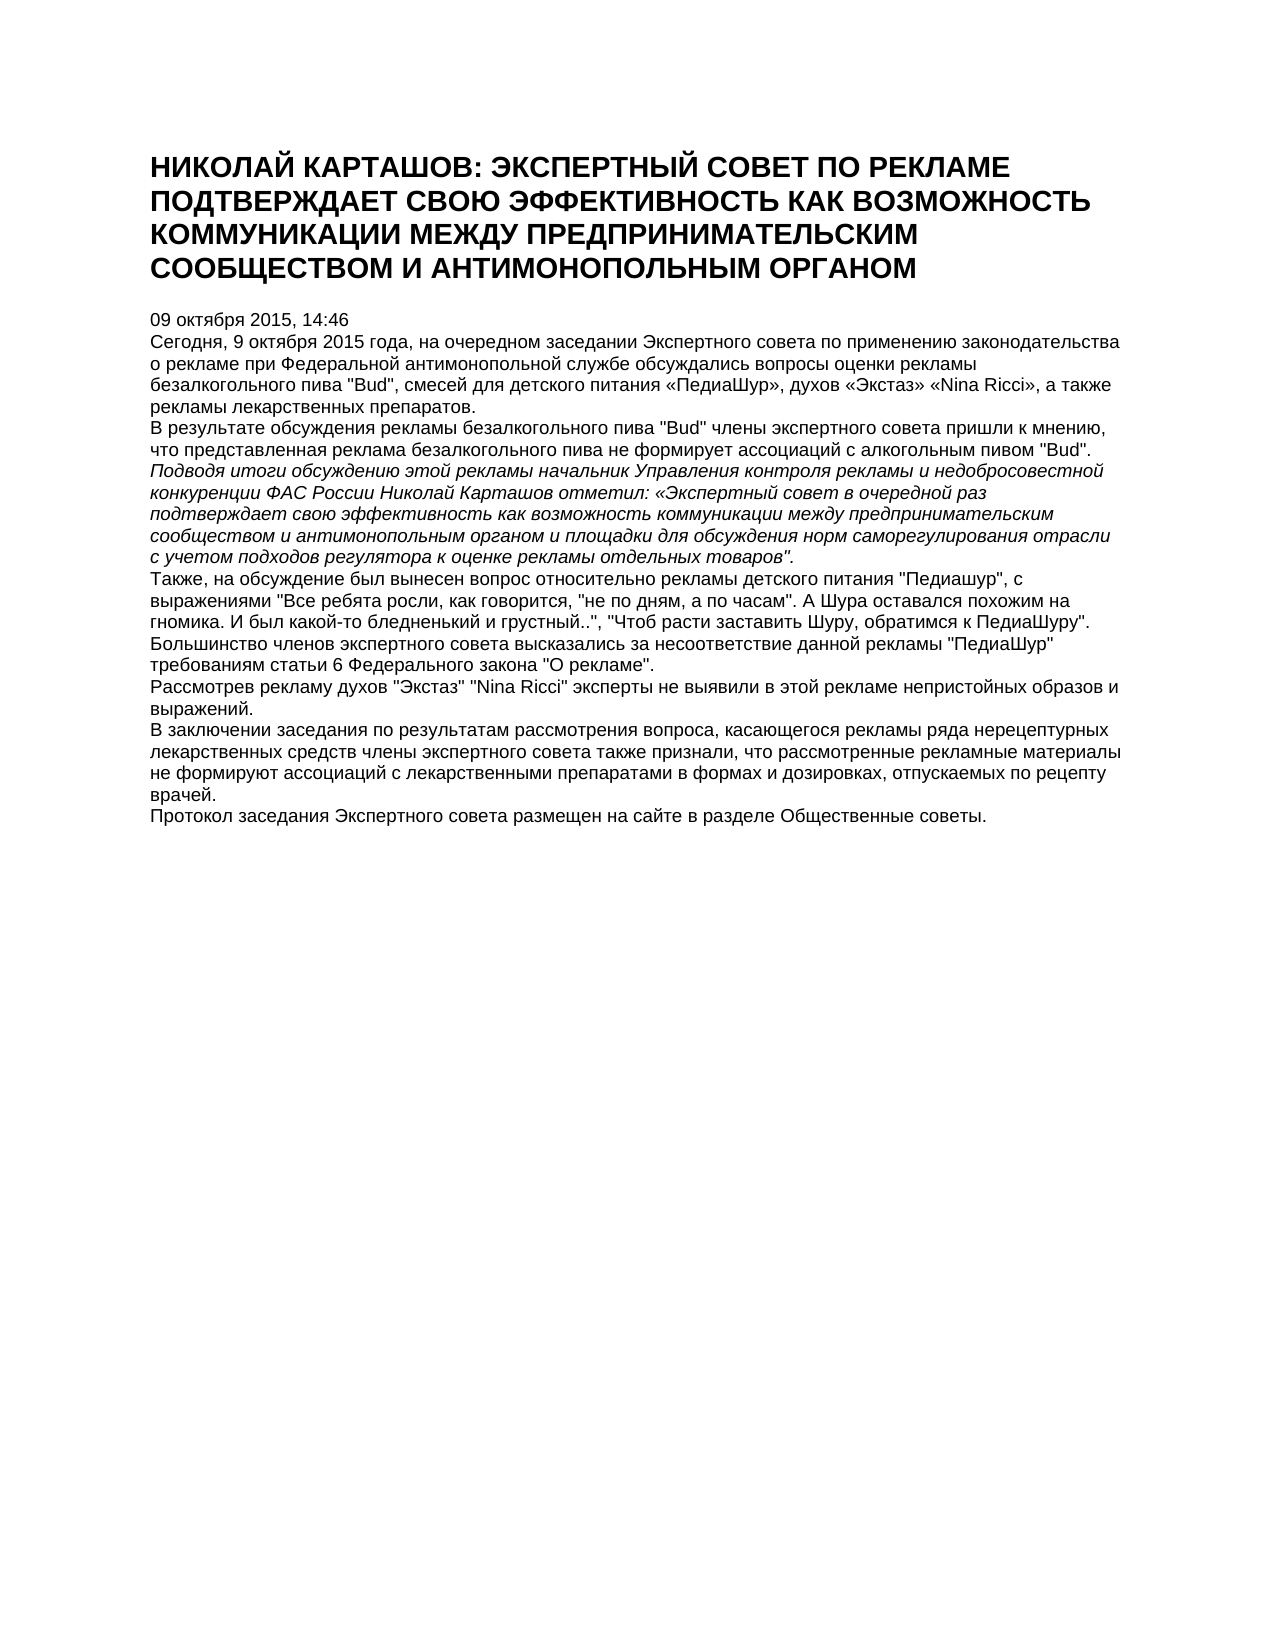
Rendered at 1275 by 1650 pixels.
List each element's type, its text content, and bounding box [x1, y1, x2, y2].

text Также, на обсуждение был вынесен вопрос относительно рекламы детского питания "Педиашур", с выражениями "Все ребята росли, как говорится, "не по дням, а по часам". А Шура оставался похожим на гномика. И был какой-то бледненький и грустный..", "Чтоб расти заставить Шуру, обратимся к ПедиаШуру". Большинство членов экспертного совета высказались за несоответствие данной рекламы "ПедиаШур" требованиям статьи 6 Федерального закона "О рекламе". [150, 568, 1125, 676]
subtitle Николай Карташов: Экспертный совет по рекламе подтверждает свою эффективность как возможность коммуникации между предпринимательским сообществом и антимонопольным органом [150, 150, 1125, 284]
text В заключении заседания по результатам рассмотрения вопроса, касающегося рекламы ряда нерецептурных лекарственных средств члены экспертного совета также признали, что рассмотренные рекламные материалы не формируют ассоциаций с лекарственными препаратами в формах и дозировках, отпускаемых по рецепту врачей. [150, 719, 1125, 805]
text Подводя итоги обсуждению этой рекламы начальник Управления контроля рекламы и недобросовестной конкуренции ФАС России Николай Карташов отметил: «Экспертный совет в очередной раз подтверждает свою эффективность как возможность коммуникации между предпринимательским сообществом и антимонопольным органом и площадки для обсуждения норм саморегулирования отрасли с учетом подходов регулятора к оценке рекламы отдельных товаров". [150, 460, 1125, 568]
text Протокол заседания Экспертного совета размещен на сайте в разделе Общественные советы. [150, 805, 1125, 827]
text Сегодня, 9 октября 2015 года, на очередном заседании Экспертного совета по применению законодательства о рекламе при Федеральной антимонопольной службе обсуждались вопросы оценки рекламы безалкогольного пива "Bud", смесей для детского питания «ПедиаШур», духов «Экстаз» «Nina Ricci», а также рекламы лекарственных препаратов. [150, 331, 1125, 417]
text 09 октября 2015, 14:46 [150, 309, 1125, 331]
text Рассмотрев рекламу духов "Экстаз" "Nina Ricci" эксперты не выявили в этой рекламе непристойных образов и выражений. [150, 676, 1125, 719]
text В результате обсуждения рекламы безалкогольного пива "Bud" члены экспертного совета пришли к мнению, что представленная реклама безалкогольного пива не формирует ассоциаций с алкогольным пивом "Bud". [150, 417, 1125, 460]
